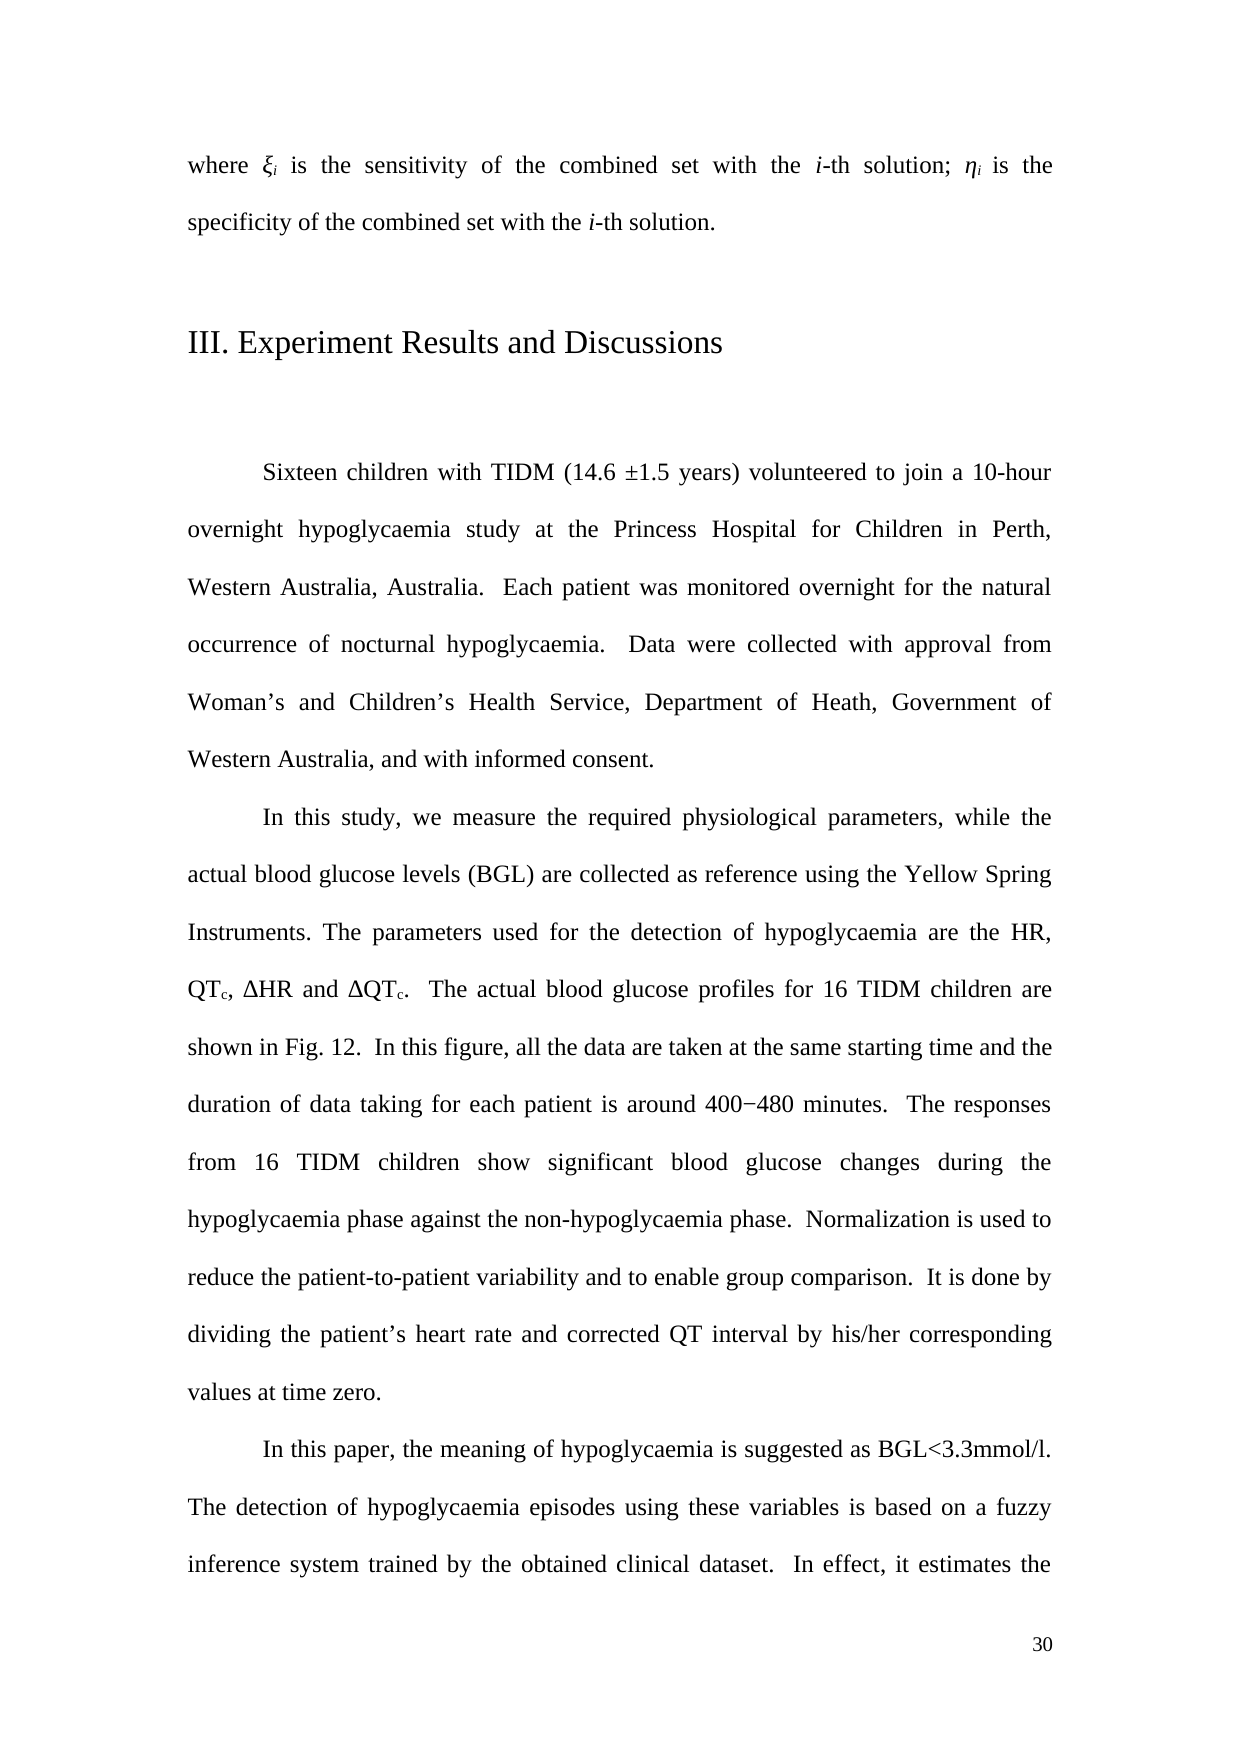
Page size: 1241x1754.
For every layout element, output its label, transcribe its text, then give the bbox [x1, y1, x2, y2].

text III. Experiment Results and Discussions [187, 322, 1053, 361]
text Sixteen children with TIDM (14.6 ±1.5 years) volunteered to join a 10-hour overnight hypoglycaemia study at the Princess Hospital for Children in Perth, Western Australia, Australia. Each patient was monitored overnight for the natural occurrence of nocturnal hypoglycaemia. Data were collected with approval from Woman’s and Children’s Health Service, Department of Heath, Government of Western Australia, and with informed consent. [187, 457, 1053, 773]
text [187, 1434, 1053, 1578]
text In this study, we measure the required physiological parameters, while the actual blood glucose levels (BGL) are collected as reference using the Yellow Spring Instruments. The parameters used for the detection of hypoglycaemia are the HR, QTc, ∆HR and ∆QTc. The actual blood glucose profiles for 16 TIDM children are shown in Fig. 12. In this figure, all the data are taken at the same starting time and the duration of data taking for each patient is around 400−480 minutes. The responses from 16 TIDM children show significant blood glucose changes during the hypoglycaemia phase against the non-hypoglycaemia phase. Normalization is used to reduce the patient-to-patient variability and to enable group comparison. It is done by dividing the patient’s heart rate and corrected QT interval by his/her corresponding values at time zero. [187, 802, 1053, 1405]
text where ξi is the sensitivity of the combined set with the i-th solution; ηi is the specificity of the combined set with the i-th solution. [187, 150, 1053, 236]
